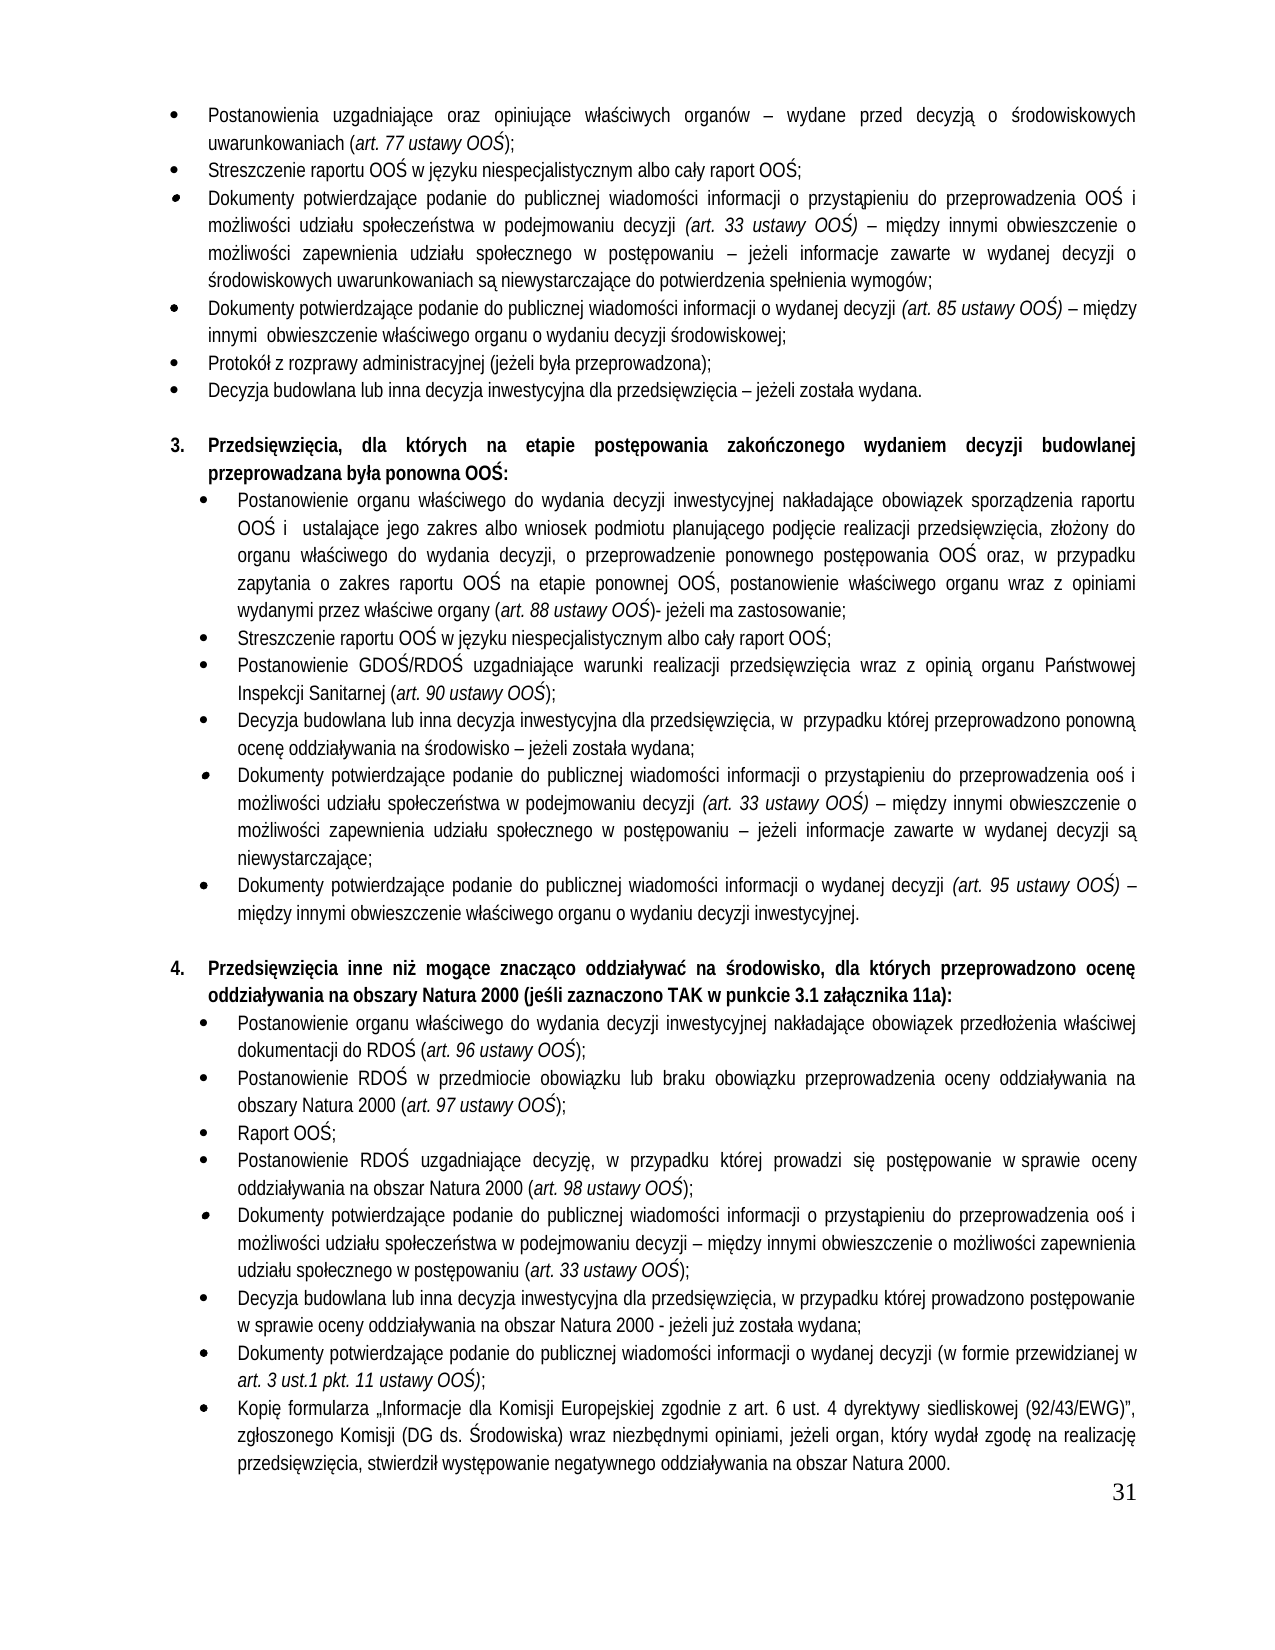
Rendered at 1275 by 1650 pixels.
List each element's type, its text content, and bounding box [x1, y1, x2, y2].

list Dokumenty potwierdzające podanie do publicznej wiadomości informacji o przystąpieniu do przeprowadzenia ooś i możliwości udziału społeczeństwa w podejmowaniu decyzji (art. 33 ustawy OOŚ) – między innymi obwieszczenie o możliwości zapewnienia udziału społecznego w postępowaniu – jeżeli informacje zawarte w wydanej decyzji są niewystarczające; [200, 763, 1137, 870]
list Protokół z rozprawy administracyjnej (jeżeli była przeprowadzona); [170, 351, 1137, 375]
list Postanowienie GDOŚ/RDOŚ uzgadniające warunki realizacji przedsięwzięcia wraz z opinią organu Państwowej Inspekcji Sanitarnej (art. 90 ustawy OOŚ); [200, 653, 1137, 705]
list Dokumenty potwierdzające podanie do publicznej wiadomości informacji o wydanej decyzji (w formie przewidzianej w art. 3 ust.1 pkt. 11 ustawy OOŚ); [200, 1341, 1137, 1392]
list Streszczenie raportu OOŚ w języku niespecjalistycznym albo cały raport OOŚ; [200, 626, 1137, 650]
list Postanowienie organu właściwego do wydania decyzji inwestycyjnej nakładające obowiązek przedłożenia właściwej dokumentacji do RDOŚ (art. 96 ustawy OOŚ); [200, 1011, 1137, 1062]
list Raport OOŚ; [200, 1121, 1137, 1145]
list Dokumenty potwierdzające podanie do publicznej wiadomości informacji o przystąpieniu do przeprowadzenia OOŚ i możliwości udziału społeczeństwa w podejmowaniu decyzji (art. 33 ustawy OOŚ) – między innymi obwieszczenie o możliwości zapewnienia udziału społecznego w postępowaniu – jeżeli informacje zawarte w wydanej decyzji o środowiskowych uwarunkowaniach są niewystarczające do potwierdzenia spełnienia wymogów; [170, 186, 1137, 292]
list Przedsięwzięcia, dla których na etapie postępowania zakończonego wydaniem decyzji budowlanej przeprowadzana była ponowna OOŚ: [170, 433, 1137, 485]
list Postanowienie organu właściwego do wydania decyzji inwestycyjnej nakładające obowiązek sporządzenia raportu OOŚ i ustalające jego zakres albo wniosek podmiotu planującego podjęcie realizacji przedsięwzięcia, złożony do organu właściwego do wydania decyzji, o przeprowadzenie ponownego postępowania OOŚ oraz, w przypadku zapytania o zakres raportu OOŚ na etapie ponownej OOŚ, postanowienie właściwego organu wraz z opiniami wydanymi przez właściwe organy (art. 88 ustawy OOŚ)- jeżeli ma zastosowanie; [200, 488, 1137, 622]
list Decyzja budowlana lub inna decyzja inwestycyjna dla przedsięwzięcia, w przypadku której prowadzono postępowanie w sprawie oceny oddziaływania na obszar Natura 2000 - jeżeli już została wydana; [200, 1286, 1137, 1337]
list Dokumenty potwierdzające podanie do publicznej wiadomości informacji o wydanej decyzji (art. 95 ustawy OOŚ) – między innymi obwieszczenie właściwego organu o wydaniu decyzji inwestycyjnej. [200, 873, 1137, 925]
list Kopię formularza „Informacje dla Komisji Europejskiej zgodnie z art. 6 ust. 4 dyrektywy siedliskowej (92/43/EWG)”, zgłoszonego Komisji (DG ds. Środowiska) wraz niezbędnymi opiniami, jeżeli organ, który wydał zgodę na realizację przedsięwzięcia, stwierdził występowanie negatywnego oddziaływania na obszar Natura 2000. [200, 1396, 1137, 1475]
list Decyzja budowlana lub inna decyzja inwestycyjna dla przedsięwzięcia – jeżeli została wydana. [170, 378, 1137, 402]
list Postanowienia uzgadniające oraz opiniujące właściwych organów – wydane przed decyzją o środowiskowych uwarunkowaniach (art. 77 ustawy OOŚ); [170, 103, 1137, 155]
list Streszczenie raportu OOŚ w języku niespecjalistycznym albo cały raport OOŚ; [170, 158, 1137, 182]
list Przedsięwzięcia inne niż mogące znacząco oddziaływać na środowisko, dla których przeprowadzono ocenę oddziaływania na obszary Natura 2000 (jeśli zaznaczono TAK w punkcie 3.1 załącznika 11a): [170, 956, 1137, 1007]
list Dokumenty potwierdzające podanie do publicznej wiadomości informacji o wydanej decyzji (art. 85 ustawy OOŚ) – między innymi obwieszczenie właściwego organu o wydaniu decyzji środowiskowej; [170, 296, 1137, 347]
list Postanowienie RDOŚ w przedmiocie obowiązku lub braku obowiązku przeprowadzenia oceny oddziaływania na obszary Natura 2000 (art. 97 ustawy OOŚ); [200, 1066, 1137, 1117]
list Decyzja budowlana lub inna decyzja inwestycyjna dla przedsięwzięcia, w przypadku której przeprowadzono ponowną ocenę oddziaływania na środowisko – jeżeli została wydana; [200, 708, 1137, 760]
